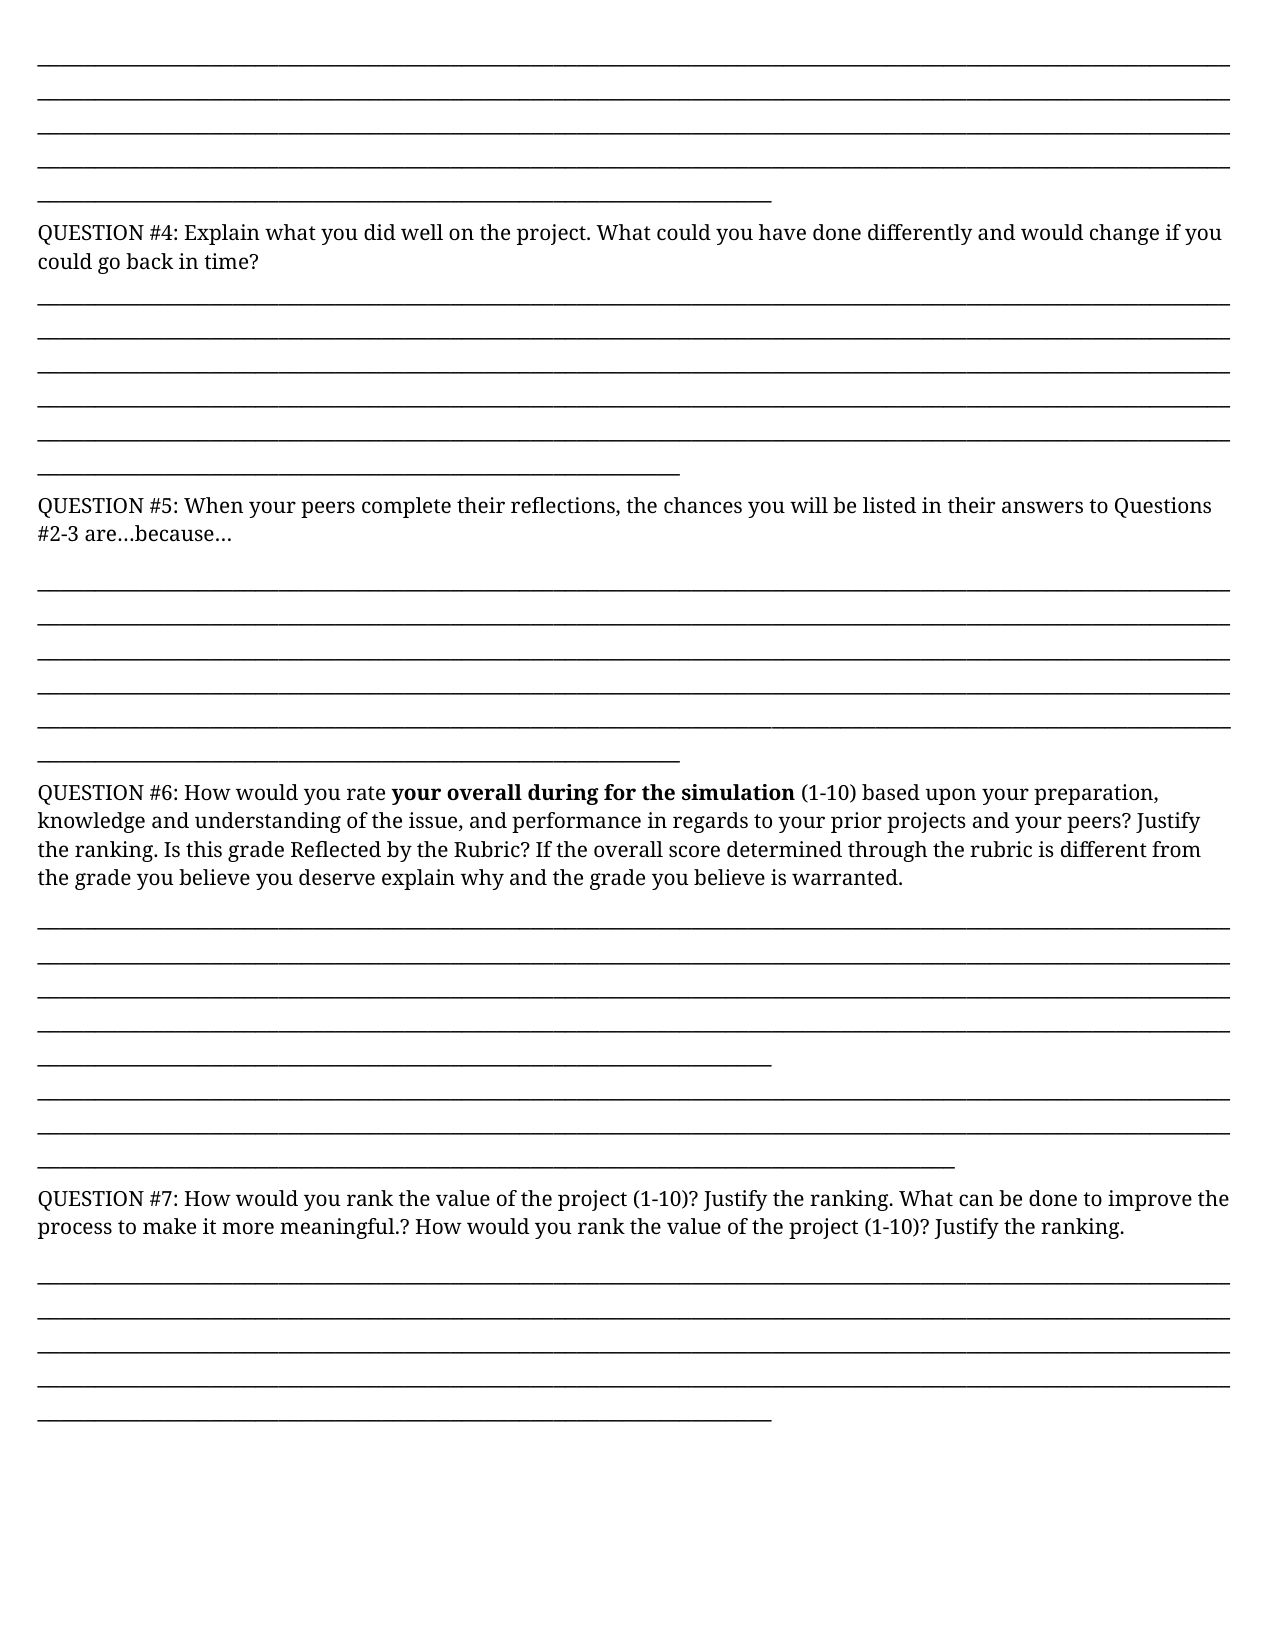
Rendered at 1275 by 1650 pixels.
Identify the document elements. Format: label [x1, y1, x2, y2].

text [37, 28, 1237, 1425]
